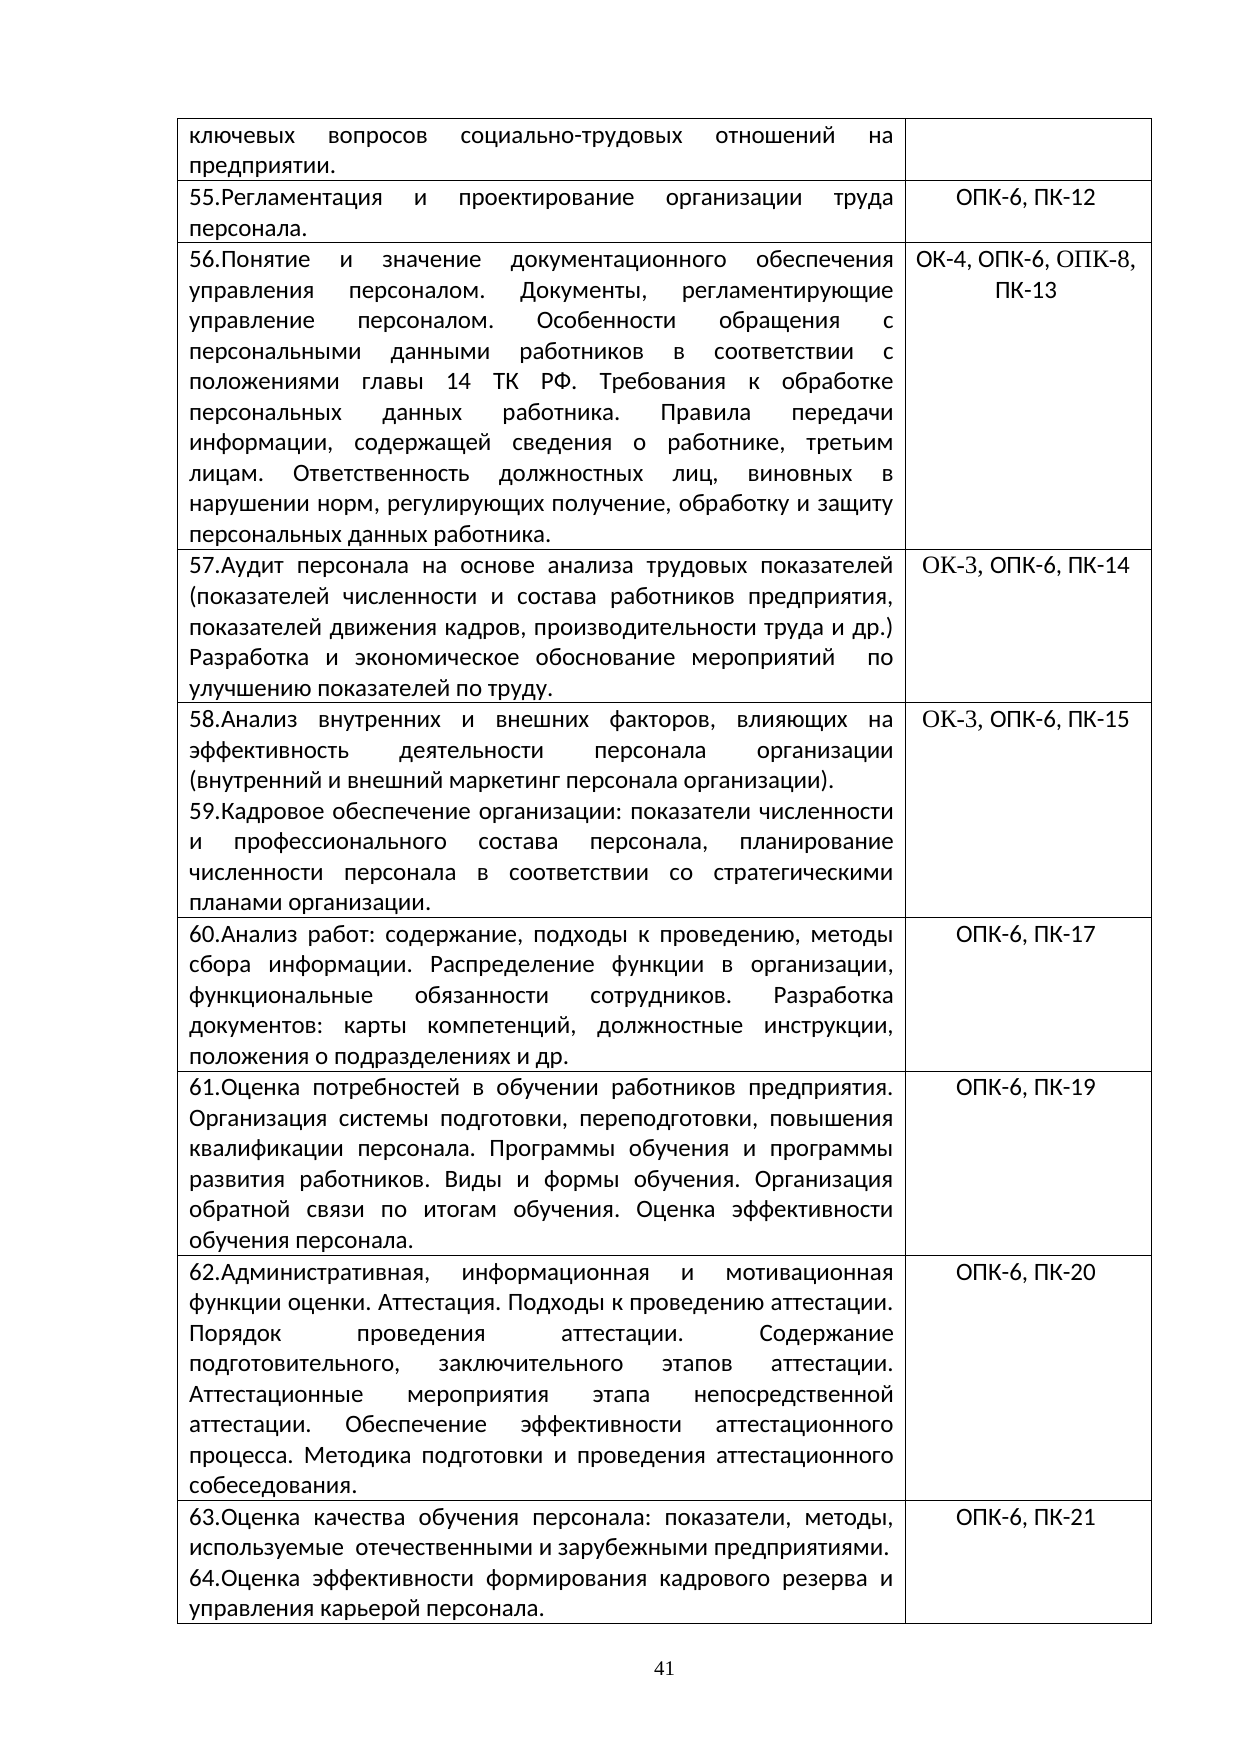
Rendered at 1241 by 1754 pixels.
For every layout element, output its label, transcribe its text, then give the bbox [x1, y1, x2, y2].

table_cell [178, 119, 905, 180]
table_cell Административная, информационная и мотивационная функции оценки. Аттестация. Подходы к проведению аттестации. Порядок проведения аттестации. Содержание подготовительного, заключительного этапов аттестации. Аттестационные мероприятия этапа непосредственной аттестации. Обеспечение эффективности аттестационного процесса. Методика подготовки и проведения аттестационного собеседования. [178, 1256, 905, 1500]
table_cell ОПК-6, ПК-12 [906, 181, 1151, 242]
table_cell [906, 119, 1151, 180]
table_cell ОПК-6, ПК-19 [906, 1072, 1151, 1255]
table_cell ОК-4, ОПК-6, ОПК-8, ПК-13 [906, 243, 1151, 548]
table_cell Понятие и значение документационного обеспечения управления персоналом. Документы, регламентирующие управление персоналом. Особенности обращения с персональными данными работников в соответствии с положениями главы 14 ТК РФ. Требования к обработке персональных данных работника. Правила передачи информации, содержащей сведения о работнике, третьим лицам. Ответственность должностных лиц, виновных в нарушении норм, регулирующих получение, обработку и защиту персональных данных работника. [178, 243, 905, 548]
table_cell ОК-3, ОПК-6, ПК-14 [906, 550, 1151, 702]
table_cell Анализ внутренних и внешних факторов, влияющих на эффективность деятельности персонала организации (внутренний и внешний маркетинг персонала организации). Кадровое обеспечение организации: показатели численности и профессионального состава персонала, планирование численности персонала в соответствии со стратегическими планами организации. [178, 703, 905, 917]
table_cell Оценка потребностей в обучении работников предприятия. Организация системы подготовки, переподготовки, повышения квалификации персонала. Программы обучения и программы развития работников. Виды и формы обучения. Организация обратной связи по итогам обучения. Оценка эффективности обучения персонала. [178, 1072, 905, 1255]
table_cell Анализ работ: содержание, подходы к проведению, методы сбора информации. Распределение функции в организации, функциональные обязанности сотрудников. Разработка документов: карты компетенций, должностные инструкции, положения о подразделениях и др. [178, 918, 905, 1071]
table_cell ОК-3, ОПК-6, ПК-15 [906, 703, 1151, 917]
table_cell ОПК-6, ПК-17 [906, 918, 1151, 1071]
table_cell ОПК-6, ПК-21 [906, 1501, 1151, 1623]
table_cell Оценка качества обучения персонала: показатели, методы, используемые отечественными и зарубежными предприятиями. Оценка эффективности формирования кадрового резерва и управления карьерой персонала. [178, 1501, 905, 1623]
table_cell Аудит персонала на основе анализа трудовых показателей (показателей численности и состава работников предприятия, показателей движения кадров, производительности труда и др.) Разработка и экономическое обоснование мероприятий по улучшению показателей по труду. [178, 550, 905, 702]
table_cell Регламентация и проектирование организации труда персонала. [178, 181, 905, 242]
table_cell ОПК-6, ПК-20 [906, 1256, 1151, 1500]
